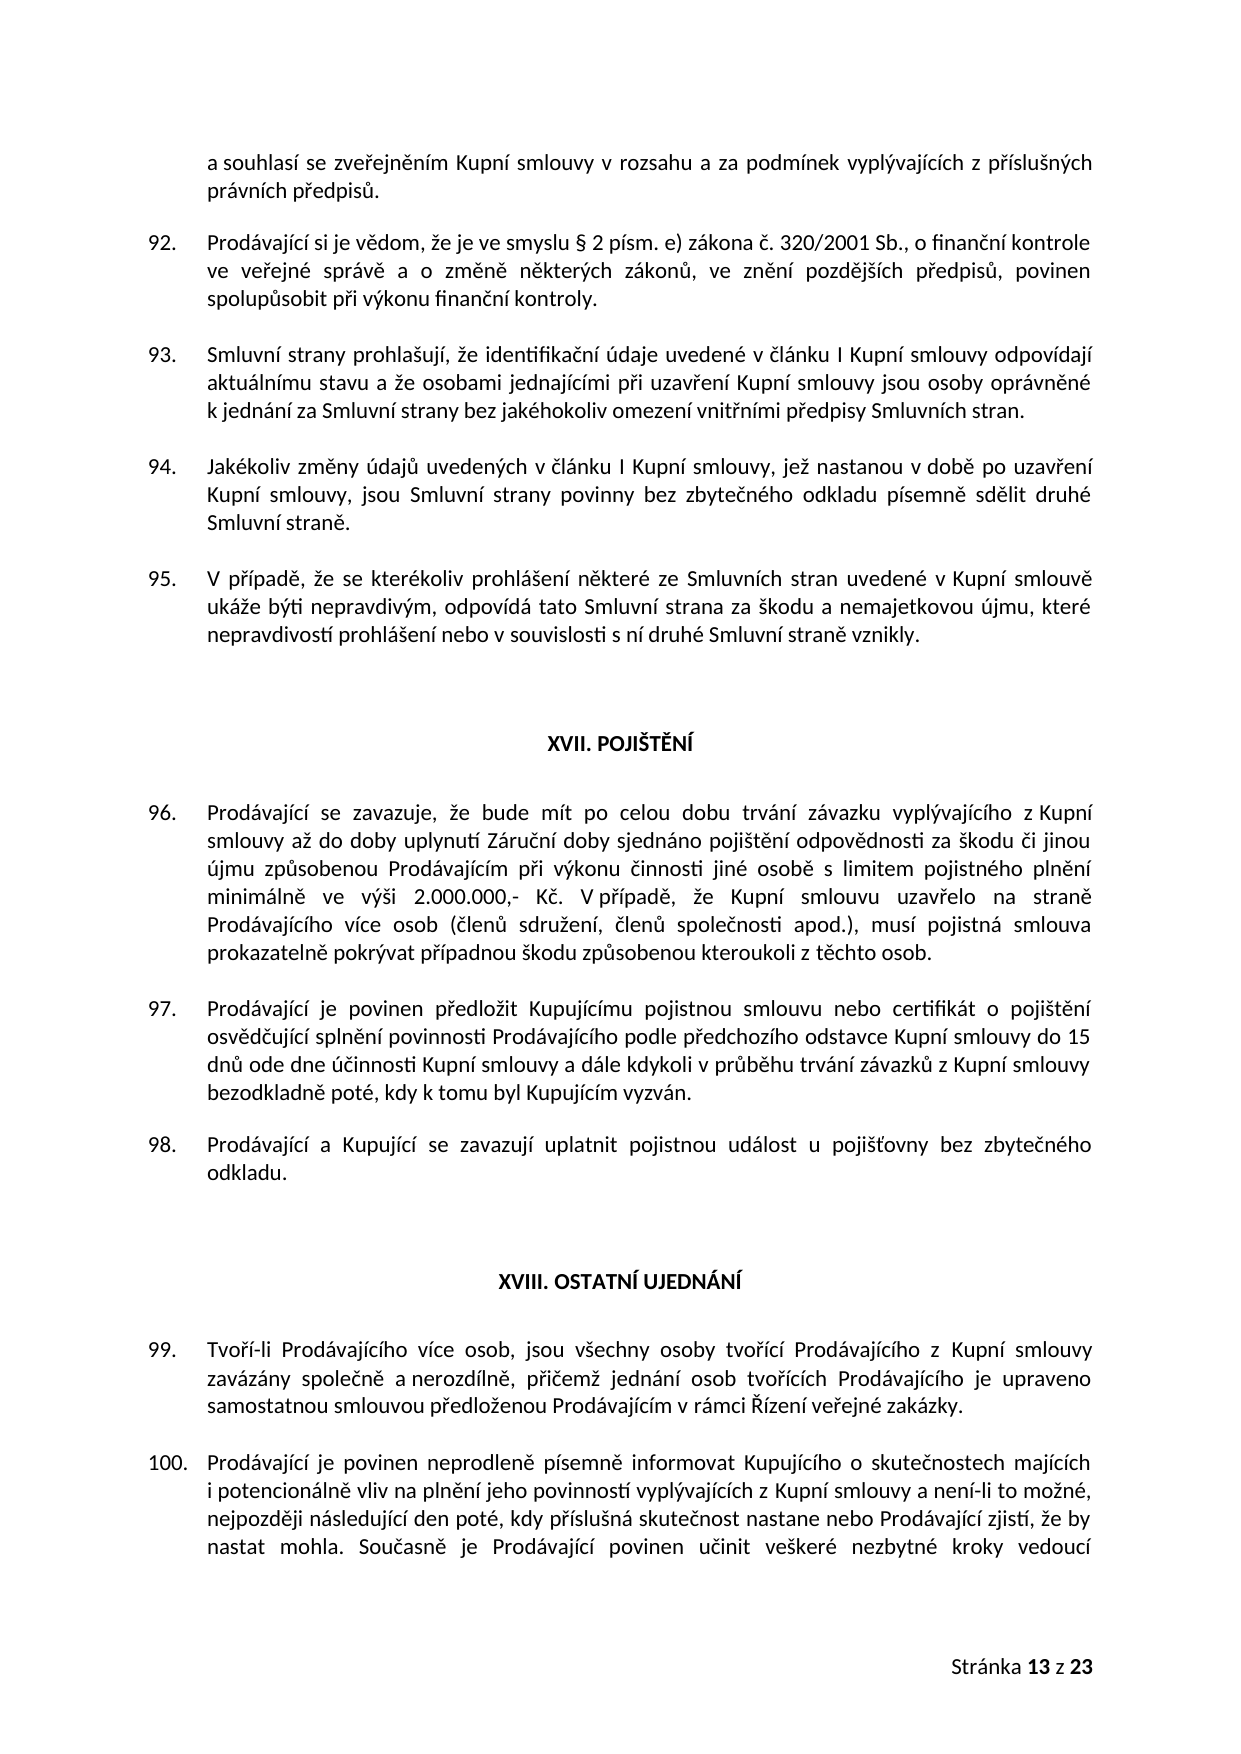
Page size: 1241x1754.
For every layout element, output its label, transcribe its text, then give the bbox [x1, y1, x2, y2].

subtitle OSTATNÍ UJEDNÁNÍ [148, 1267, 1092, 1295]
list Prodávající a Kupující se zavazují uplatnit pojistnou událost u pojišťovny bez zbytečného odkladu. [148, 1130, 1092, 1186]
list Prodávající je povinen předložit Kupujícímu pojistnou smlouvu nebo certifikát o pojištění osvědčující splnění povinnosti Prodávajícího podle předchozího odstavce Kupní smlouvy do 15 dnů ode dne účinnosti Kupní smlouvy a dále kdykoli v průběhu trvání závazků z Kupní smlouvy bezodkladně poté, kdy k tomu byl Kupujícím vyzván. [148, 994, 1092, 1106]
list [148, 1448, 1092, 1560]
list Tvoří-li Prodávajícího více osob, jsou všechny osoby tvořící Prodávajícího z Kupní smlouvy zavázány společně a nerozdílně, přičemž jednání osob tvořících Prodávajícího je upraveno samostatnou smlouvou předloženou Prodávajícím v rámci Řízení veřejné zakázky. [148, 1336, 1092, 1420]
list Smluvní strany prohlašují, že identifikační údaje uvedené v článku I Kupní smlouvy odpovídají aktuálnímu stavu a že osobami jednajícími při uzavření Kupní smlouvy jsou osoby oprávněné k jednání za Smluvní strany bez jakéhokoliv omezení vnitřními předpisy Smluvních stran. [148, 340, 1092, 424]
list Jakékoliv změny údajů uvedených v článku I Kupní smlouvy, jež nastanou v době po uzavření Kupní smlouvy, jsou Smluvní strany povinny bez zbytečného odkladu písemně sdělit druhé Smluvní straně. [148, 452, 1092, 536]
list Prodávající se zavazuje, že bude mít po celou dobu trvání závazku vyplývajícího z Kupní smlouvy až do doby uplynutí Záruční doby sjednáno pojištění odpovědnosti za škodu či jinou újmu způsobenou Prodávajícím při výkonu činnosti jiné osobě s limitem pojistného plnění minimálně ve výši 2.000.000,- Kč. V případě, že Kupní smlouvu uzavřelo na straně Prodávajícího více osob (členů sdružení, členů společnosti apod.), musí pojistná smlouva prokazatelně pokrývat případnou škodu způsobenou kteroukoli z těchto osob. [148, 798, 1092, 966]
subtitle POJIŠTĚNÍ [148, 729, 1092, 757]
list V případě, že se kterékoliv prohlášení některé ze Smluvních stran uvedené v Kupní smlouvě ukáže býti nepravdivým, odpovídá tato Smluvní strana za škodu a nemajetkovou újmu, které nepravdivostí prohlášení nebo v souvislosti s ní druhé Smluvní straně vznikly. [148, 564, 1092, 648]
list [148, 148, 1092, 204]
list Prodávající si je vědom, že je ve smyslu § 2 písm. e) zákona č. 320/2001 Sb., o finanční kontrole ve veřejné správě a o změně některých zákonů, ve znění pozdějších předpisů, povinen spolupůsobit při výkonu finanční kontroly. [148, 228, 1092, 312]
